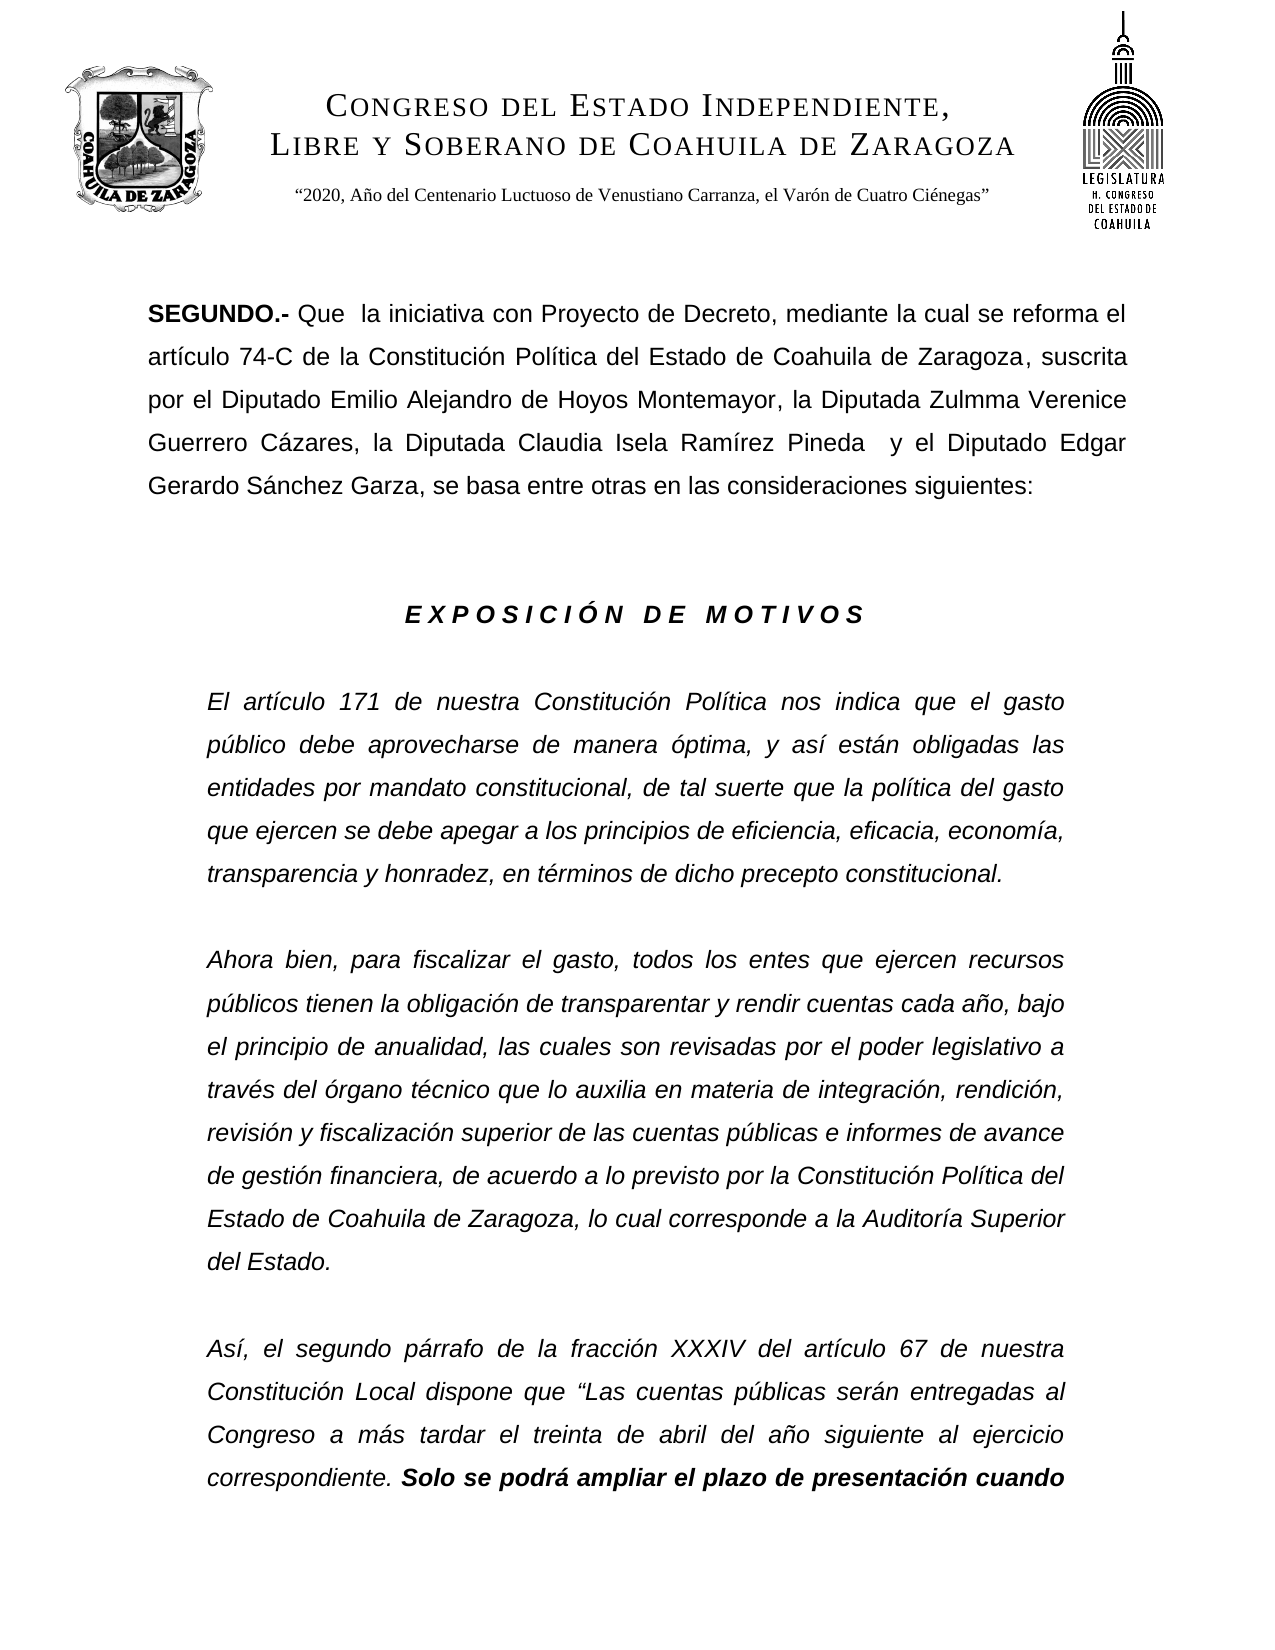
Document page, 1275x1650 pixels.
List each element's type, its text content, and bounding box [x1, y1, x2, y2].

text Ahora bien, para fiscalizar el gasto, todos los entes que ejercen recursos públicos tienen la obligación de transparentar y rendir cuentas cada año, bajo el principio de anualidad, las cuales son revisadas por el poder legislativo a través del órgano técnico que lo auxilia en materia de integración, rendición, revisión y fiscalización superior de las cuentas públicas e informes de avance de gestión financiera, de acuerdo a lo previsto por la Constitución Política del Estado de Coahuila de Zaragoza, lo cual corresponde a la Auditoría Superior del Estado. [207, 946, 1068, 1276]
text El artículo 171 de nuestra Constitución Política nos indica que el gasto público debe aprovecharse de manera óptima, y así están obligadas las entidades por mandato constitucional, de tal suerte que la política del gasto que ejercen se debe apegar a los principios de eficiencia, eficacia, economía, transparencia y honradez, en términos de dicho precepto constitucional. [207, 687, 1068, 888]
text E X P O S I C I Ó N D E M O T I V O S [207, 601, 1063, 629]
text SEGUNDO.- Que la iniciativa con Proyecto de Decreto, mediante la cual se reforma el artículo 74-C de la Constitución Política del Estado de Coahuila de Zaragoza, suscrita por el Diputado Emilio Alejandro de Hoyos Montemayor, la Diputada Zulmma Verenice Guerrero Cázares, la Diputada Claudia Isela Ramírez Pineda y el Diputado Edgar Gerardo Sánchez Garza, se basa entre otras en las consideraciones siguientes: [148, 299, 1127, 500]
picture [64, 66, 213, 212]
picture [1083, 11, 1164, 229]
